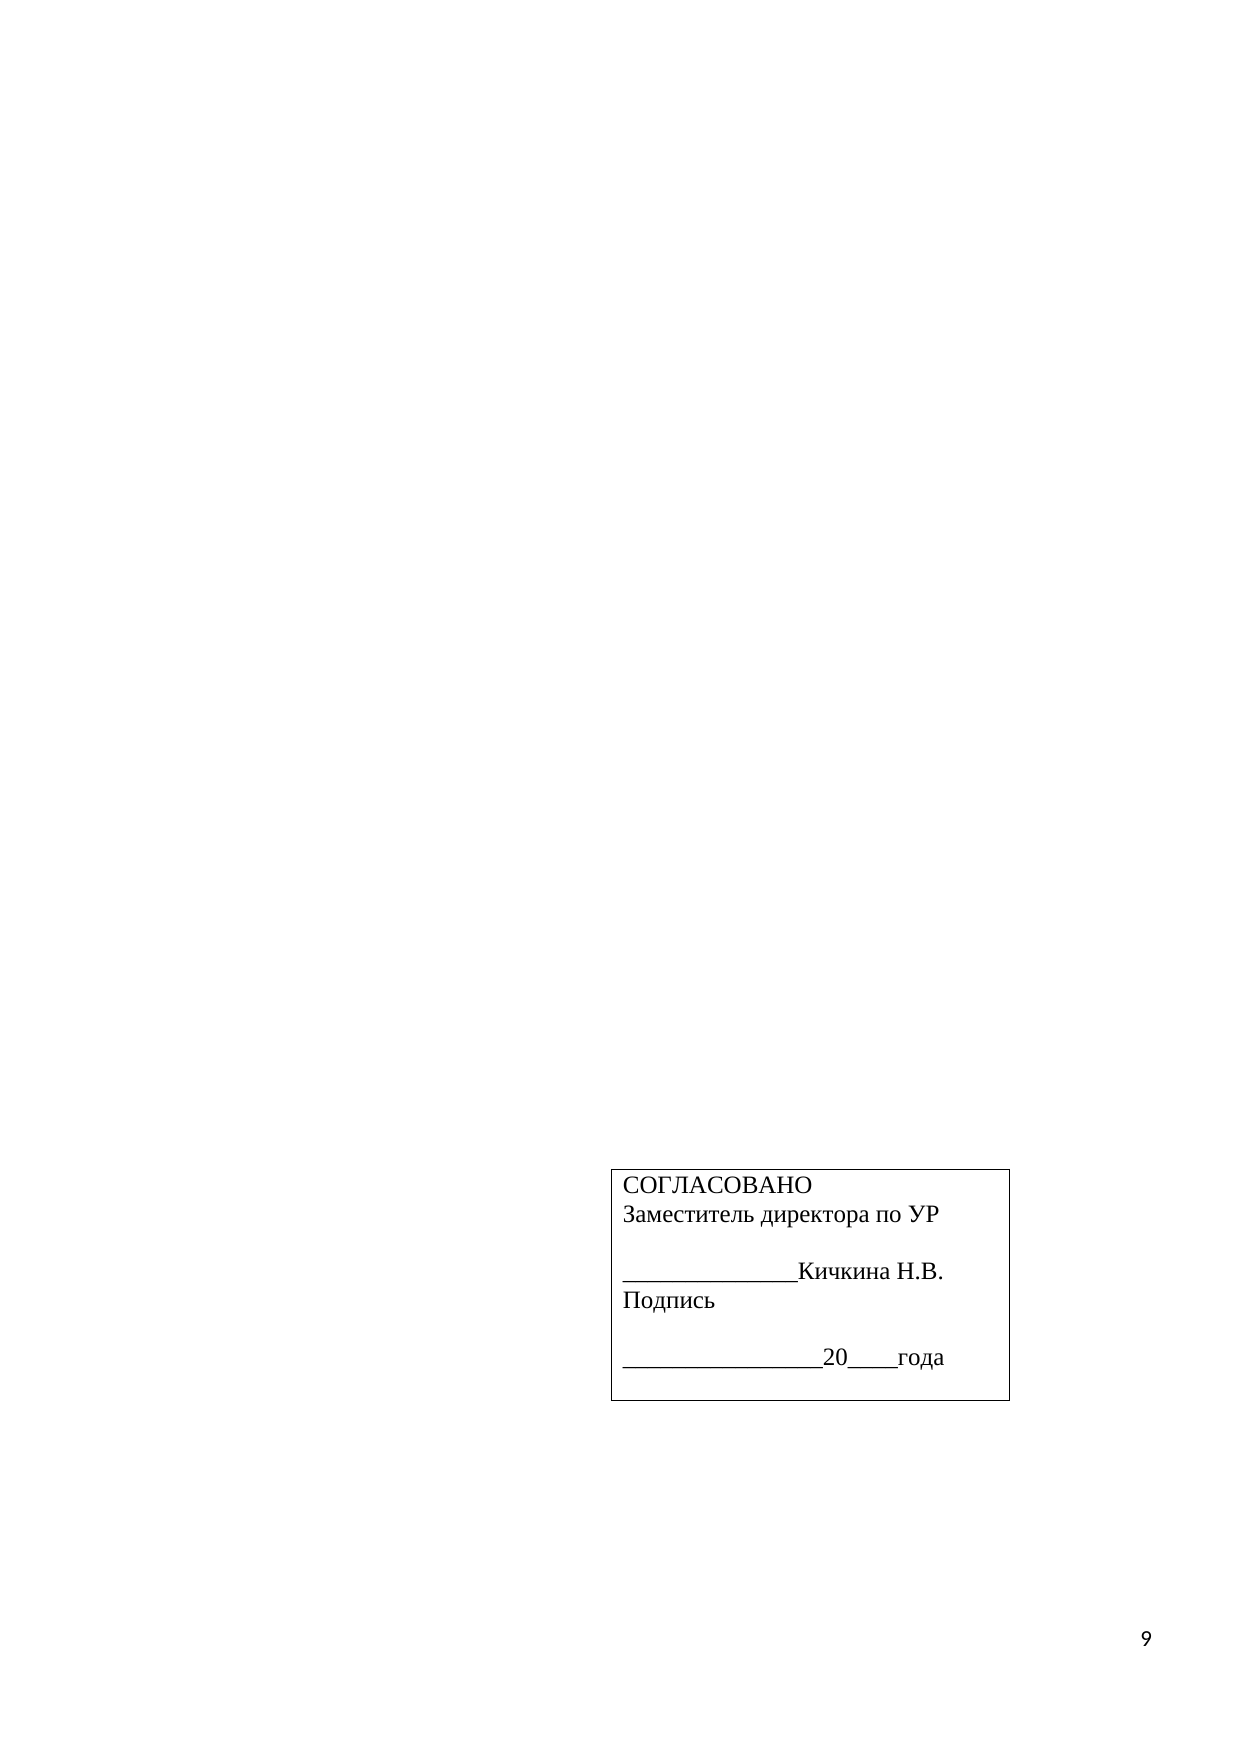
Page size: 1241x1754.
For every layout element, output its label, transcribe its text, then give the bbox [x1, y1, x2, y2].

table_header СОГЛАСОВАНО Заместитель директора по УР ______________Кичкина Н.В. Подпись ________________20____года [612, 1170, 1009, 1400]
